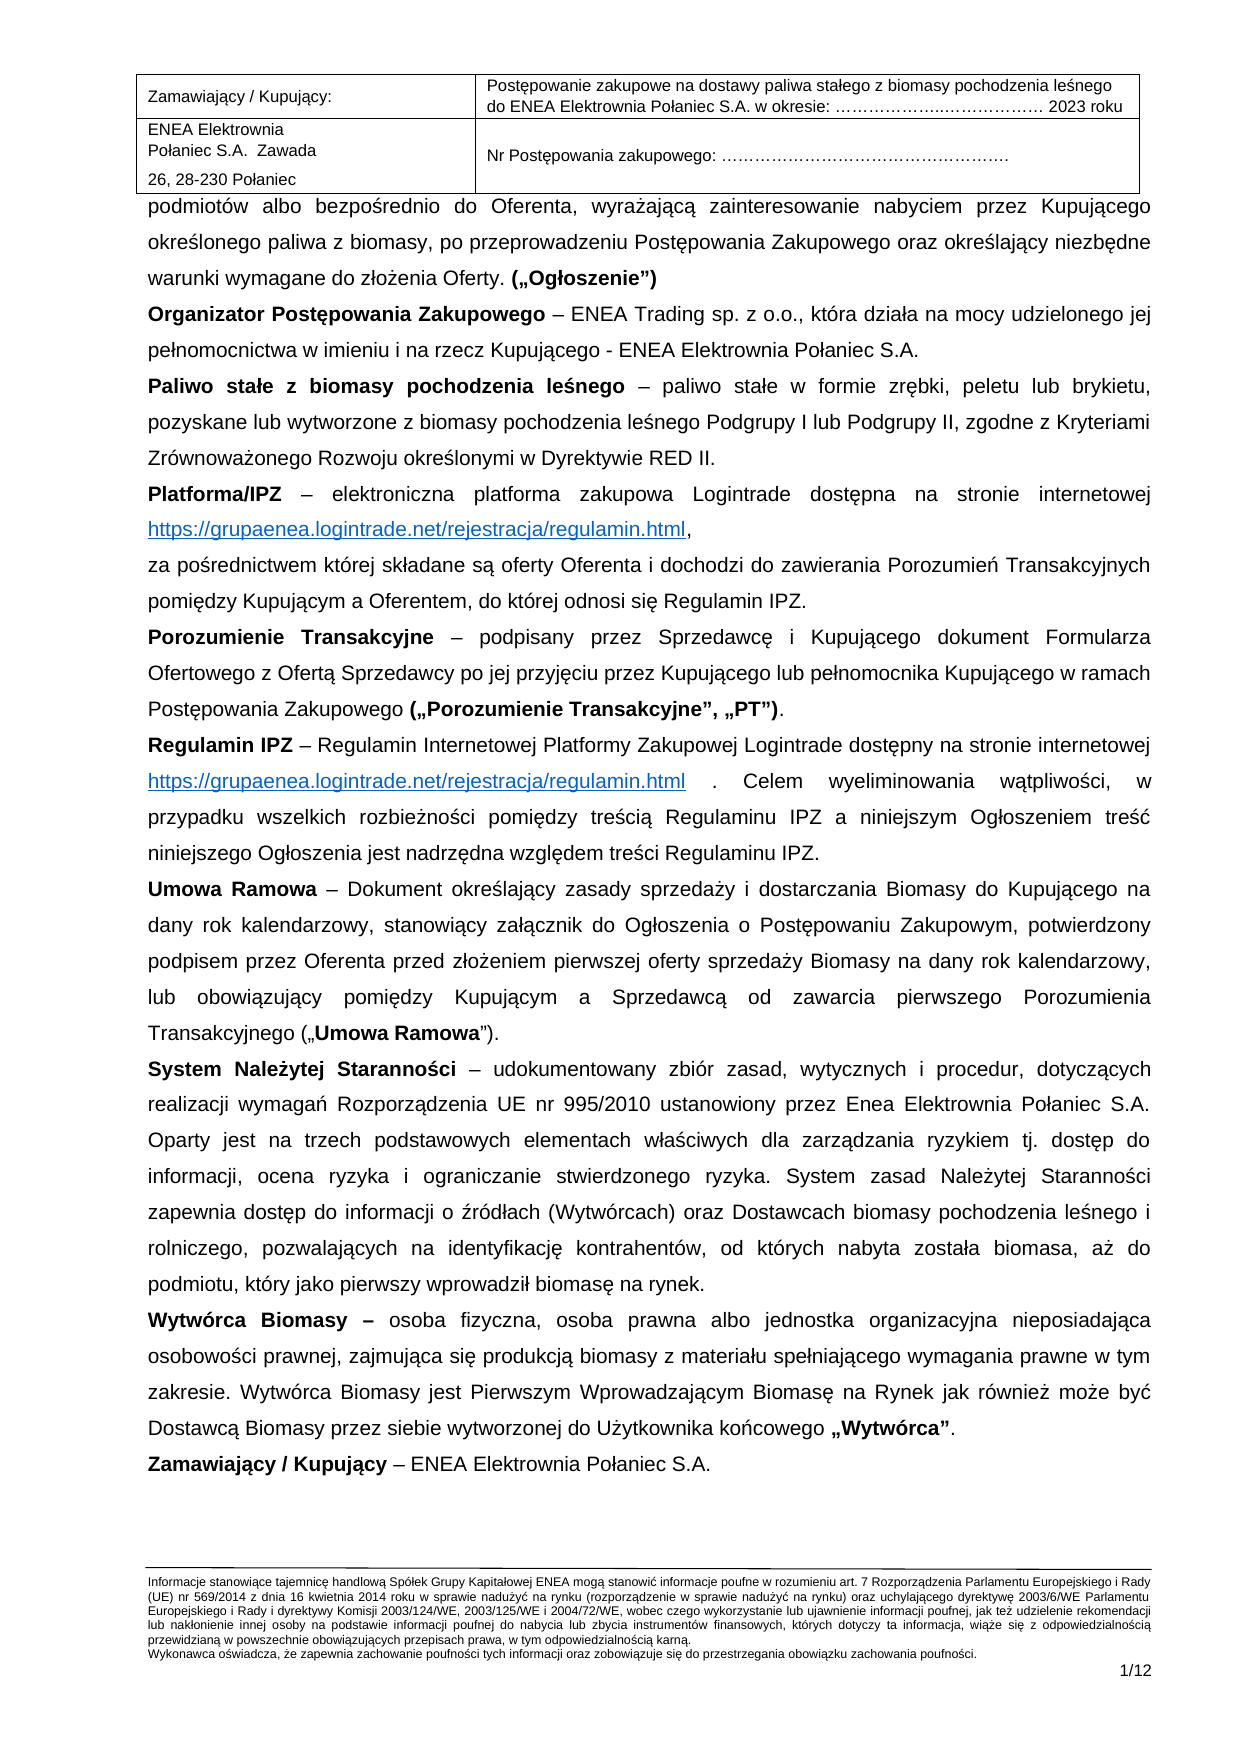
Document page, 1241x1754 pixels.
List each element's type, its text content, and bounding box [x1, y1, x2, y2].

text Porozumienie Transakcyjne – podpisany przez Sprzedawcę i Kupującego dokument Formularza Ofertowego z Ofertą Sprzedawcy po jej przyjęciu przez Kupującego lub pełnomocnika Kupującego w ramach Postępowania Zakupowego („Porozumienie Transakcyjne”, „PT”). [148, 625, 1152, 721]
text Regulamin IPZ – Regulamin Internetowej Platformy Zakupowej Logintrade dostępny na stronie internetowej https://grupaenea.logintrade.net/rejestracja/regulamin.html . Celem wyeliminowania wątpliwości, w przypadku wszelkich rozbieżności pomiędzy treścią Regulaminu IPZ a niniejszym Ogłoszeniem treść niniejszego Ogłoszenia jest nadrzędna względem treści Regulaminu IPZ. [148, 733, 1152, 865]
text Paliwo stałe z biomasy pochodzenia leśnego – paliwo stałe w formie zrębki, peletu lub brykietu, pozyskane lub wytworzone z biomasy pochodzenia leśnego Podgrupy I lub Podgrupy II, zgodne z Kryteriami Zrównoważonego Rozwoju określonymi w Dyrektywie RED II. [148, 373, 1152, 469]
text Zamawiający / Kupujący – ENEA Elektrownia Połaniec S.A. [148, 1452, 1152, 1476]
text Umowa Ramowa – Dokument określający zasady sprzedaży i dostarczania Biomasy do Kupującego na dany rok kalendarzowy, stanowiący załącznik do Ogłoszenia o Postępowaniu Zakupowym, potwierdzony podpisem przez Oferenta przed złożeniem pierwszej oferty sprzedaży Biomasy na dany rok kalendarzowy, lub obowiązujący pomiędzy Kupującym a Sprzedawcą od zawarcia pierwszego Porozumienia Transakcyjnego („Umowa Ramowa”). [148, 877, 1152, 1044]
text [148, 148, 1152, 290]
text System Należytej Staranności – udokumentowany zbiór zasad, wytycznych i procedur, dotyczących realizacji wymagań Rozporządzenia UE nr 995/2010 ustanowiony przez Enea Elektrownia Połaniec S.A. Oparty jest na trzech podstawowych elementach właściwych dla zarządzania ryzykiem tj. dostęp do informacji, ocena ryzyka i ograniczanie stwierdzonego ryzyka. System zasad Należytej Staranności zapewnia dostęp do informacji o źródłach (Wytwórcach) oraz Dostawcach biomasy pochodzenia leśnego i rolniczego, pozwalających na identyfikację kontrahentów, od których nabyta została biomasa, aż do podmiotu, który jako pierwszy wprowadził biomasę na rynek. [148, 1056, 1152, 1296]
text Organizator Postępowania Zakupowego – ENEA Trading sp. z o.o., która działa na mocy udzielonego jej pełnomocnictwa w imieniu i na rzecz Kupującego - ENEA Elektrownia Połaniec S.A. [148, 302, 1152, 362]
text Wytwórca Biomasy – osoba fizyczna, osoba prawna albo jednostka organizacyjna nieposiadająca osobowości prawnej, zajmująca się produkcją biomasy z materiału spełniającego wymagania prawne w tym zakresie. Wytwórca Biomasy jest Pierwszym Wprowadzającym Biomasę na Rynek jak również może być Dostawcą Biomasy przez siebie wytworzonej do Użytkownika końcowego „Wytwórca”. [148, 1308, 1152, 1440]
text za pośrednictwem której składane są oferty Oferenta i dochodzi do zawierania Porozumień Transakcyjnych pomiędzy Kupującym a Oferentem, do której odnosi się Regulamin IPZ. [148, 553, 1152, 613]
text Platforma/IPZ – elektroniczna platforma zakupowa Logintrade dostępna na stronie internetowej https://grupaenea.logintrade.net/rejestracja/regulamin.html, [148, 481, 1152, 541]
